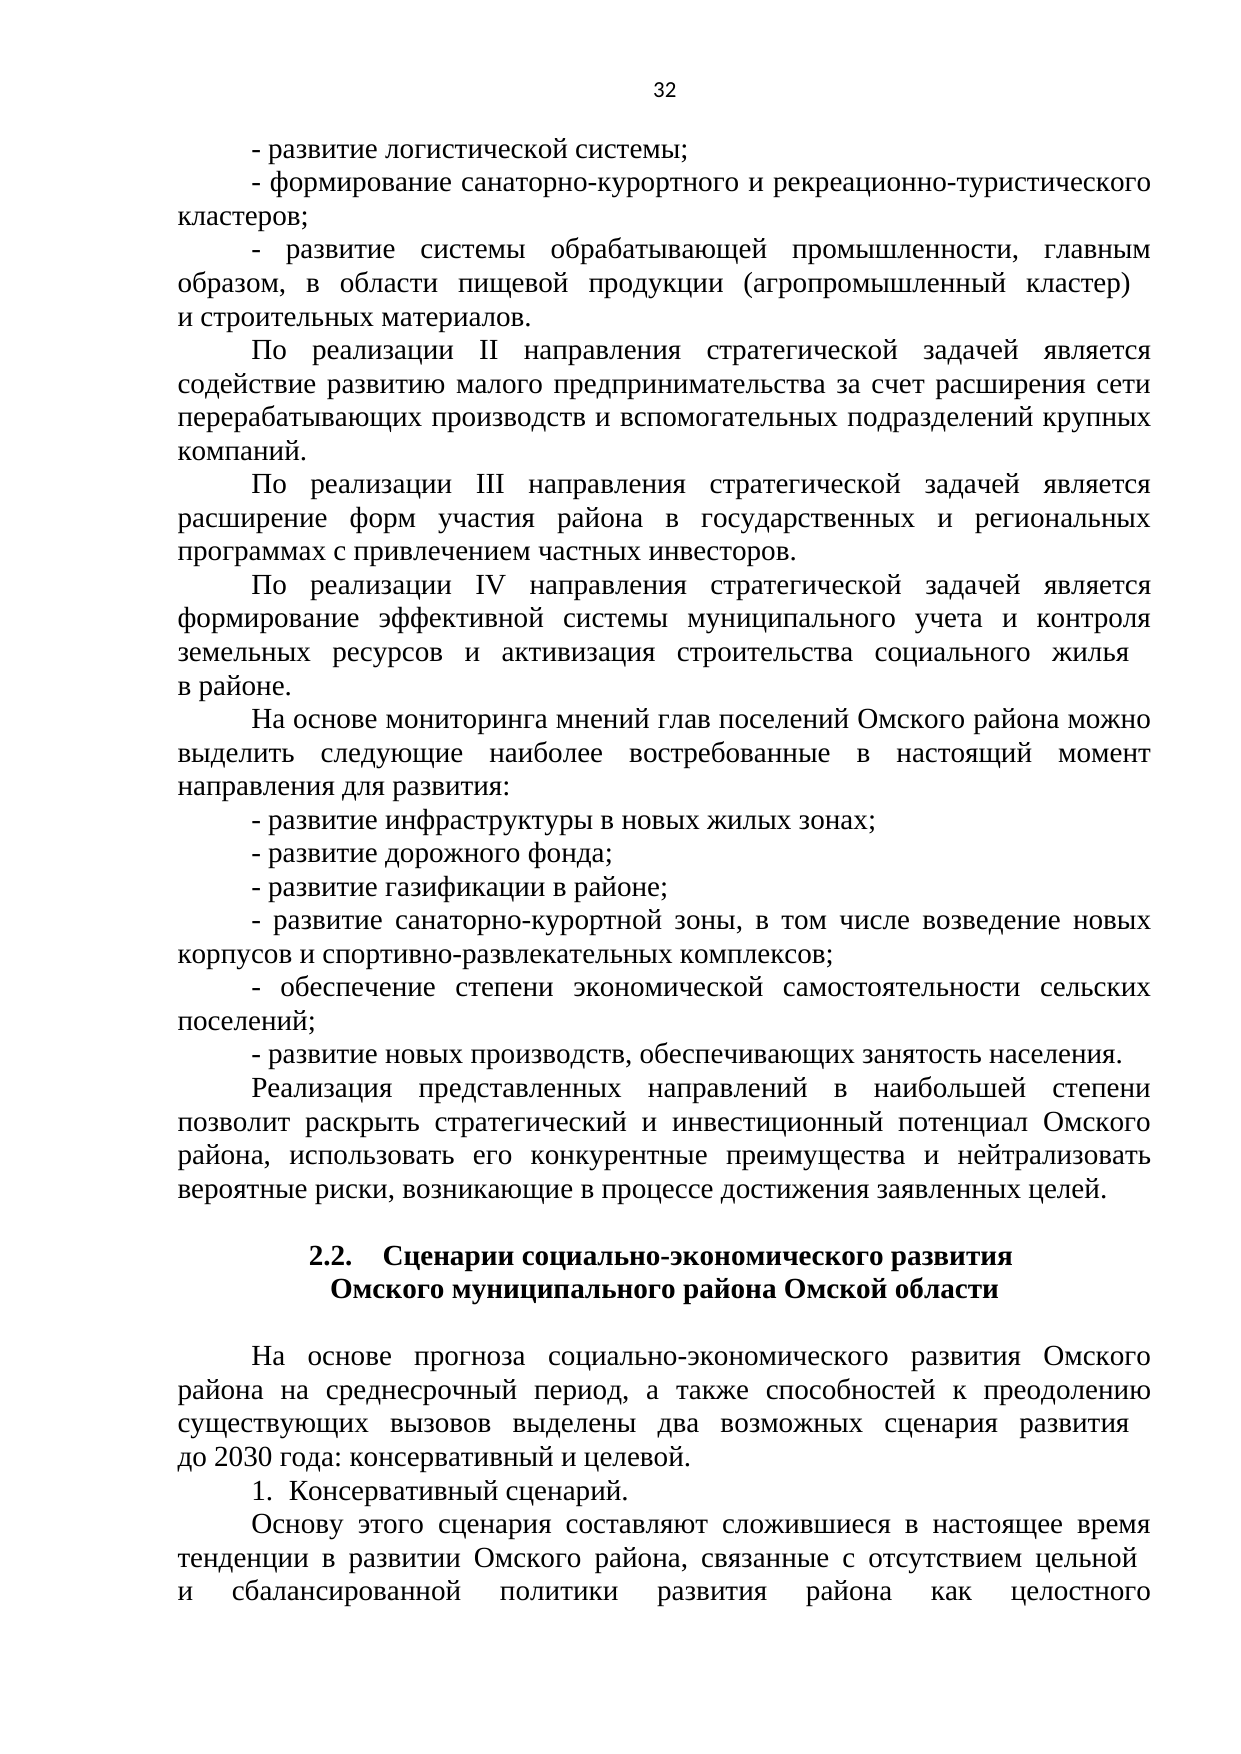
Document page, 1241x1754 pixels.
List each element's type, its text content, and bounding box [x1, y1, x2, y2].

text По реализации IV направления стратегической задачей является формирование эффективной системы муниципального учета и контроля земельных ресурсов и активизация строительства социального жилья в районе. [177, 567, 1152, 701]
text - развитие системы обрабатывающей промышленности, главным образом, в области пищевой продукции (агропромышленный кластер) и строительных материалов. [177, 232, 1152, 332]
text По реализации III направления стратегической задачей является расширение форм участия района в государственных и региональных программах с привлечением частных инвесторов. [177, 466, 1152, 567]
text - развитие логистической системы; [177, 131, 1152, 164]
text - формирование санаторно-курортного и рекреационно-туристического кластеров; [177, 164, 1152, 232]
list - развитие новых производств, обеспечивающих занятость населения. [177, 1037, 1152, 1070]
list - развитие санаторно-курортной зоны, в том числе возведение новых корпусов и спортивно-развлекательных комплексов; [177, 902, 1152, 969]
list - развитие дорожного фонда; [177, 835, 1152, 869]
text По реализации II направления стратегической задачей является содействие развитию малого предпринимательства за счет расширения сети перерабатывающих производств и вспомогательных подразделений крупных компаний. [177, 332, 1152, 466]
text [177, 1506, 1152, 1607]
text На основе мониторинга мнений глав поселений Омского района можно выделить следующие наиболее востребованные в настоящий момент направления для развития: [177, 701, 1152, 802]
text Реализация представленных направлений в наибольшей степени позволит раскрыть стратегический и инвестиционный потенциал Омского района, использовать его конкурентные преимущества и нейтрализовать вероятные риски, возникающие в процессе достижения заявленных целей. [177, 1070, 1152, 1204]
list - развитие инфраструктуры в новых жилых зонах; [177, 802, 1152, 835]
list - обеспечение степени экономической самостоятельности сельских поселений; [177, 969, 1152, 1037]
list Консервативный сценарий. [251, 1473, 1152, 1506]
subtitle Сценарии социально-экономического развития Омского муниципального района Омской области [177, 1238, 1152, 1305]
text На основе прогноза социально-экономического развития Омского района на среднесрочный период, а также способностей к преодолению существующих вызовов выделены два возможных сценария развития до 2030 года: консервативный и целевой. [177, 1338, 1152, 1473]
list - развитие газификации в районе; [177, 869, 1152, 902]
